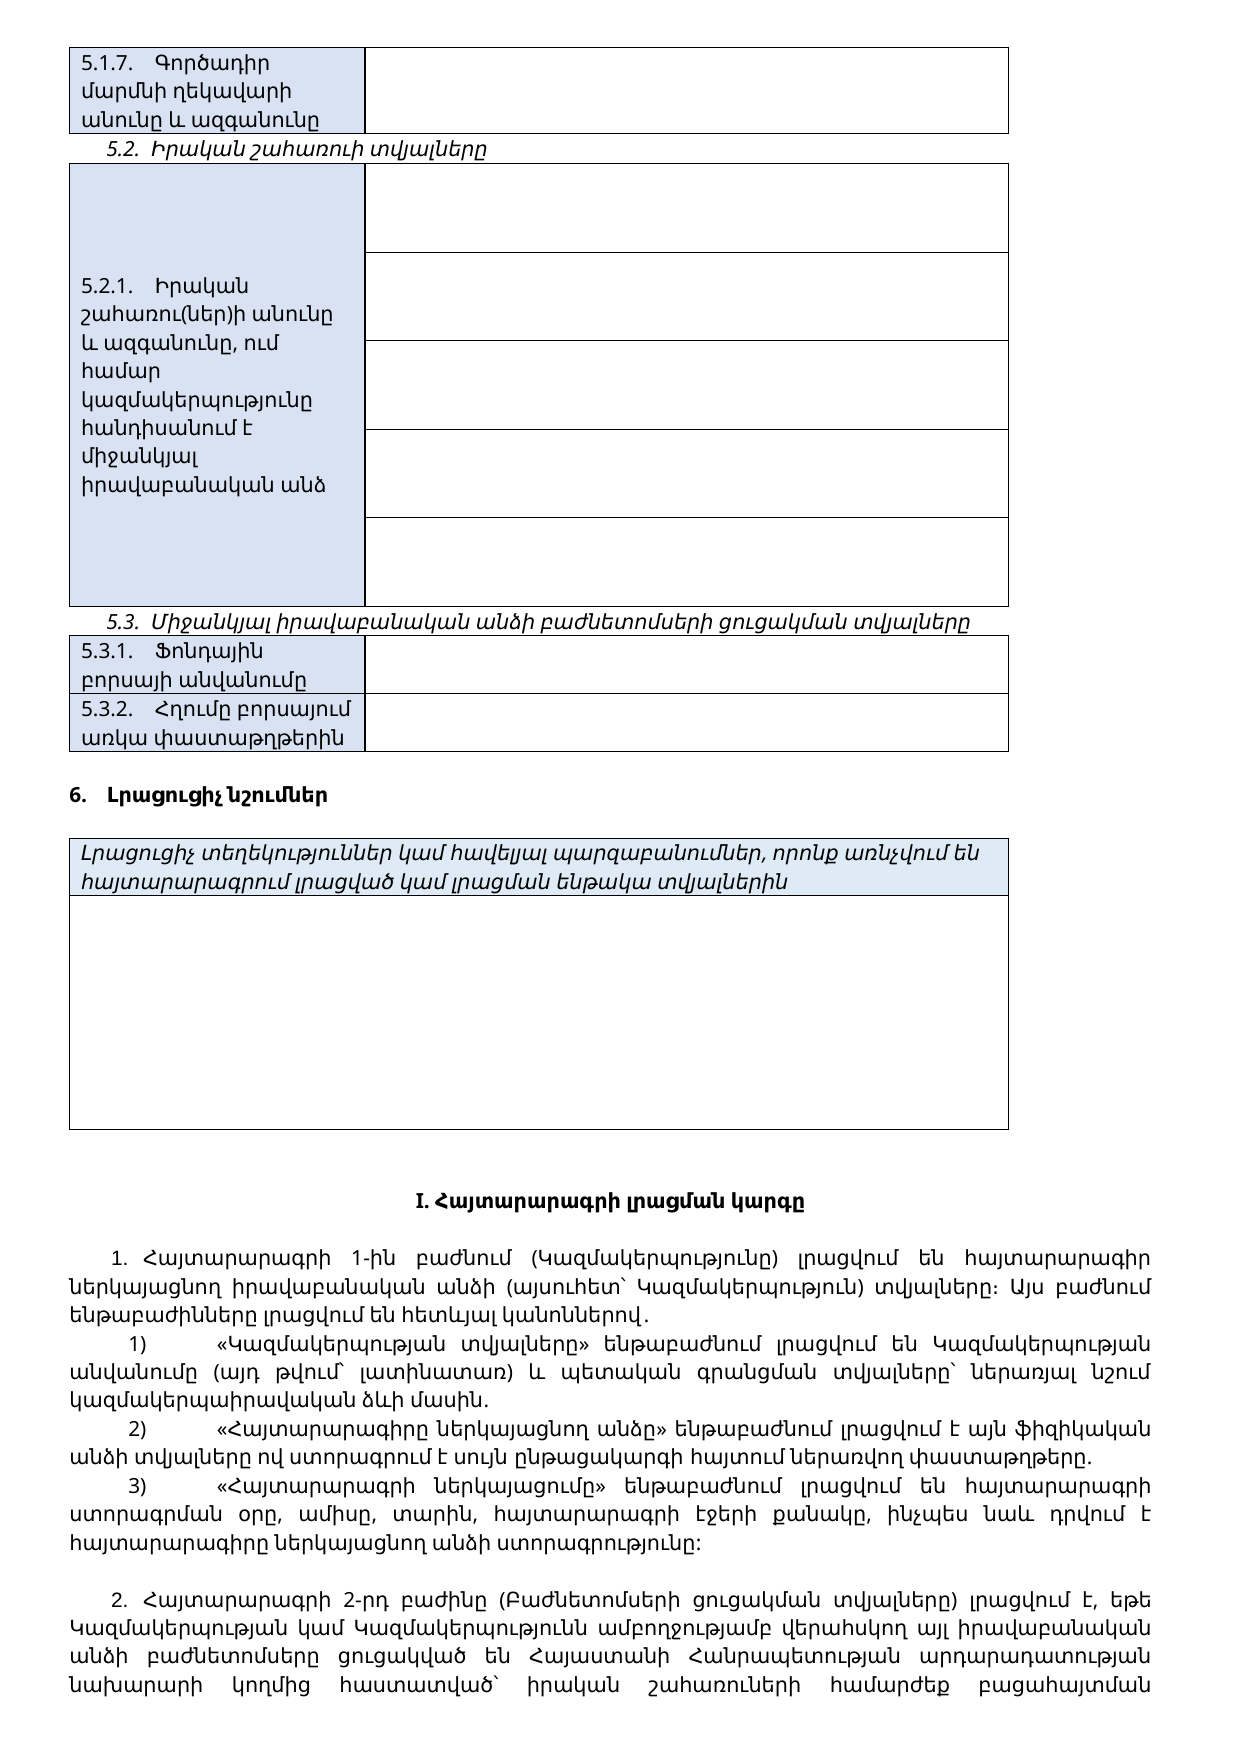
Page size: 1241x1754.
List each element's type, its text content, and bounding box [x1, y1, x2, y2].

table_header Լրացուցիչ տեղեկություններ կամ հավելյալ պարզաբանումներ, որոնք առնչվում են հայտարարագրում լրացված կամ լրացման ենթակա տվյալներին [70, 839, 1008, 895]
list «Հայտարարագրի ներկայացումը» ենթաբաժնում լրացվում են հայտարարագրի ստորագրման օրը, ամիսը, տարին, հայտարարագրի էջերի քանակը, ինչպես նաև դրվում է հայտարարագիրը ներկայացնող անձի ստորագրությունը: [69, 1471, 1152, 1556]
table_cell [366, 518, 1008, 606]
text I. Հայտարարագրի լրացման կարգը [69, 1187, 1152, 1215]
list Լրացուցիչ նշումներ [69, 781, 1152, 809]
list Միջանկյալ իրավաբանական անձի բաժնետոմսերի ցուցակման տվյալները [106, 607, 1152, 635]
table_cell Հղումը բորսայում առկա փաստաթղթերին [70, 694, 364, 751]
table_header [366, 636, 1008, 693]
table_header Ֆոնդային բորսայի անվանումը [70, 636, 364, 693]
table_cell [366, 694, 1008, 751]
list «Կազմակերպության տվյալները» ենթաբաժնում լրացվում են Կազմակերպության անվանումը (այդ թվում՝ լատինատառ) և պետական գրանցման տվյալները՝ ներառյալ նշում կազմակերպաիրավական ձևի մասին. [69, 1329, 1152, 1414]
table_header Իրական շահառու(ներ)ի անունը և ազգանունը, ում համար կազմակերպությունը հանդիսանում է միջանկյալ իրավաբանական անձ [70, 164, 364, 606]
table_cell [70, 896, 1008, 1129]
table_header [366, 164, 1008, 252]
list «Հայտարարագիրը ներկայացնող անձը» ենթաբաժնում լրացվում է այն ֆիզիկական անձի տվյալները ով ստորագրում է սույն ընթացակարգի հայտում ներառվող փաստաթղթերը. [69, 1414, 1152, 1471]
list Իրական շահառուի տվյալները [106, 134, 1152, 163]
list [69, 1585, 1152, 1698]
table_cell [366, 253, 1008, 340]
table_cell Գործադիր մարմնի ղեկավարի անունը և ազգանունը [70, 48, 364, 133]
table_cell [366, 341, 1008, 429]
table_cell [366, 48, 1008, 133]
list Հայտարարագրի 1-ին բաժնում (Կազմակերպությունը) լրացվում են հայտարարագիր ներկայացնող իրավաբանական անձի (այսուհետ՝ Կազմակերպություն) տվյալները։ Այս բաժնում ենթաբաժինները լրացվում են հետևյալ կանոններով․ [69, 1243, 1152, 1329]
table_cell [366, 430, 1008, 517]
